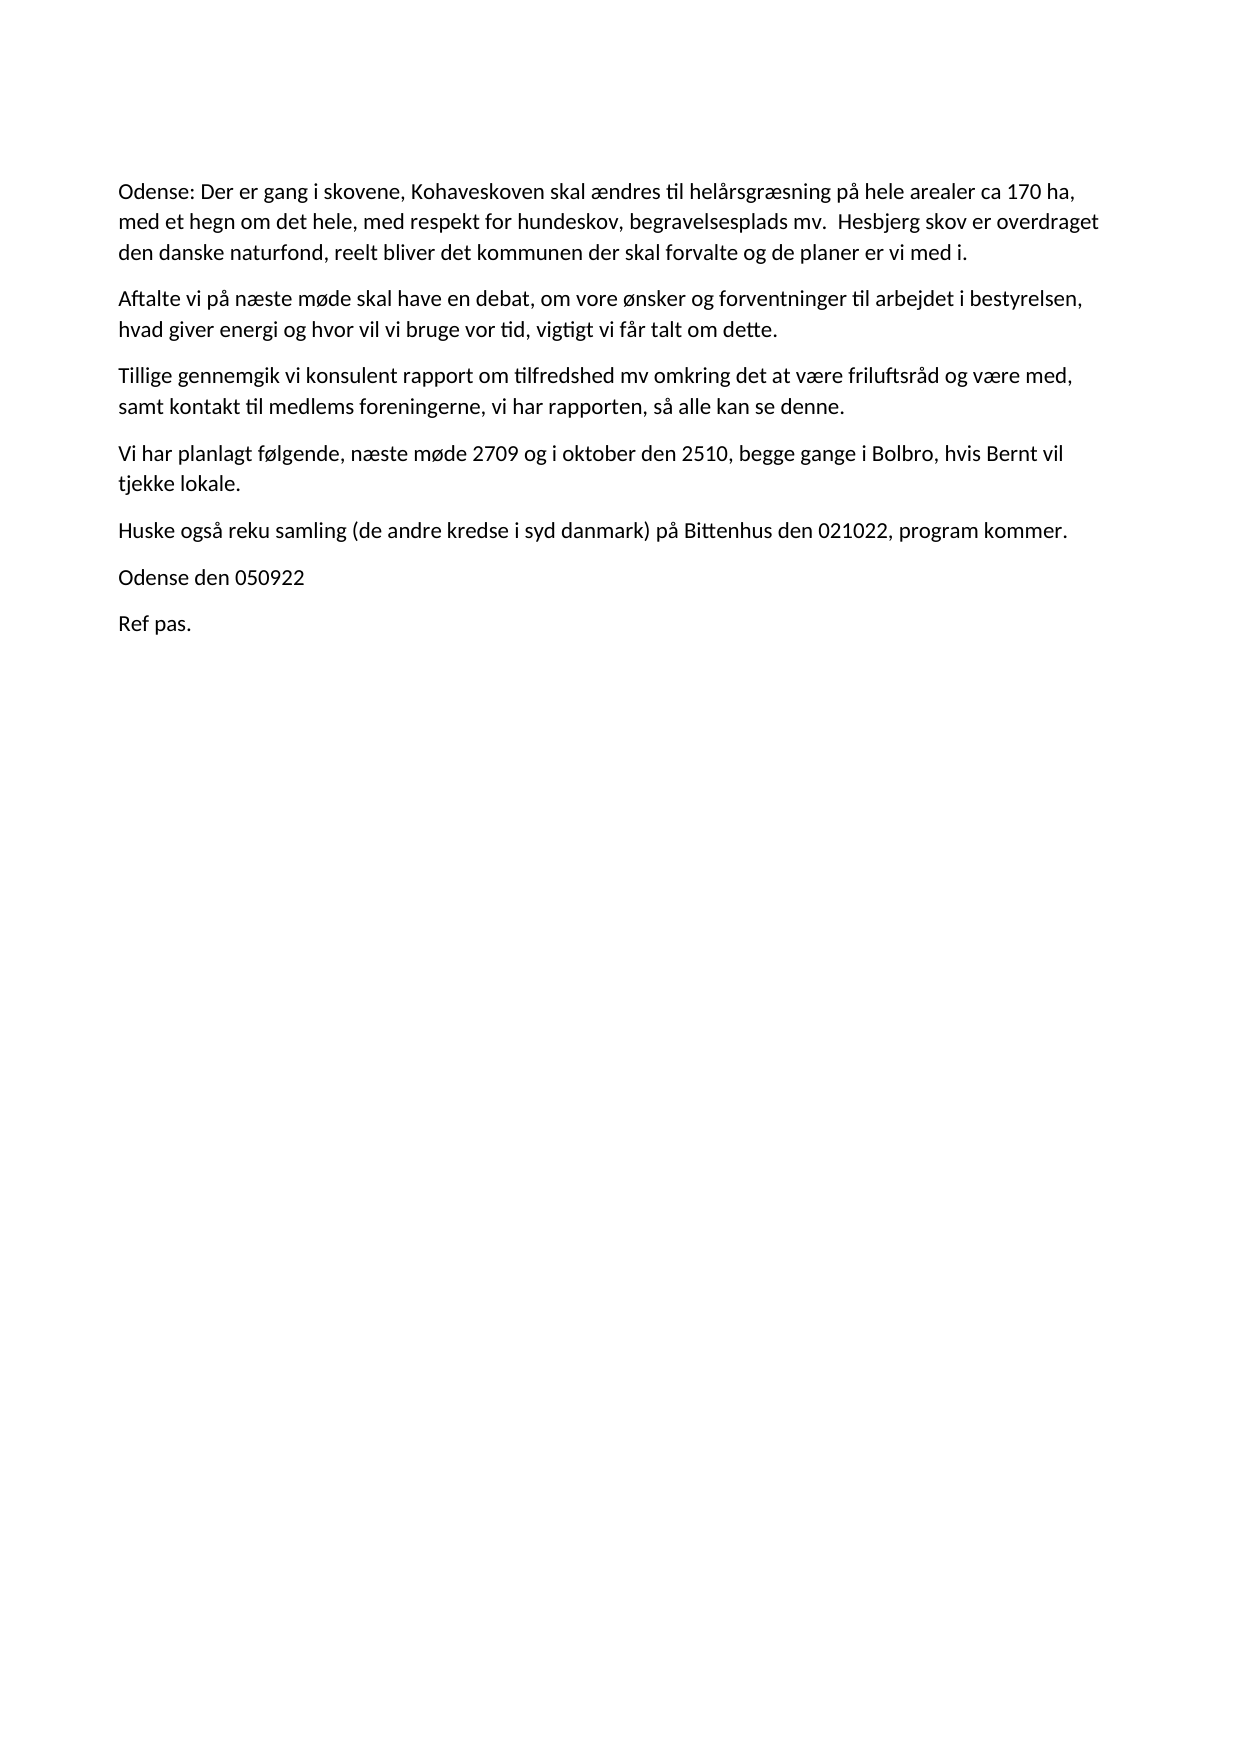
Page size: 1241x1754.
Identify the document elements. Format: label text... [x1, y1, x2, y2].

text Huske også reku samling (de andre kredse i syd danmark) på Bittenhus den 021022, program kommer. [118, 516, 1122, 544]
text Vi har planlagt følgende, næste møde 2709 og i oktober den 2510, begge gange i Bolbro, hvis Bernt vil tjekke lokale. [118, 439, 1122, 497]
text Tillige gennemgik vi konsulent rapport om tilfredshed mv omkring det at være friluftsråd og være med, samt kontakt til medlems foreningerne, vi har rapporten, så alle kan se denne. [118, 362, 1122, 420]
text Odense den 050922 [118, 563, 1122, 591]
text Odense: Der er gang i skovene, Kohaveskoven skal ændres til helårsgræsning på hele arealer ca 170 ha, med et hegn om det hele, med respekt for hundeskov, begravelsesplads mv. Hesbjerg skov er overdraget den danske naturfond, reelt bliver det kommunen der skal forvalte og de planer er vi med i. [118, 177, 1122, 266]
text Aftalte vi på næste møde skal have en debat, om vore ønsker og forventninger til arbejdet i bestyrelsen, hvad giver energi og hvor vil vi bruge vor tid, vigtigt vi får talt om dette. [118, 284, 1122, 343]
text Ref pas. [118, 609, 1122, 637]
